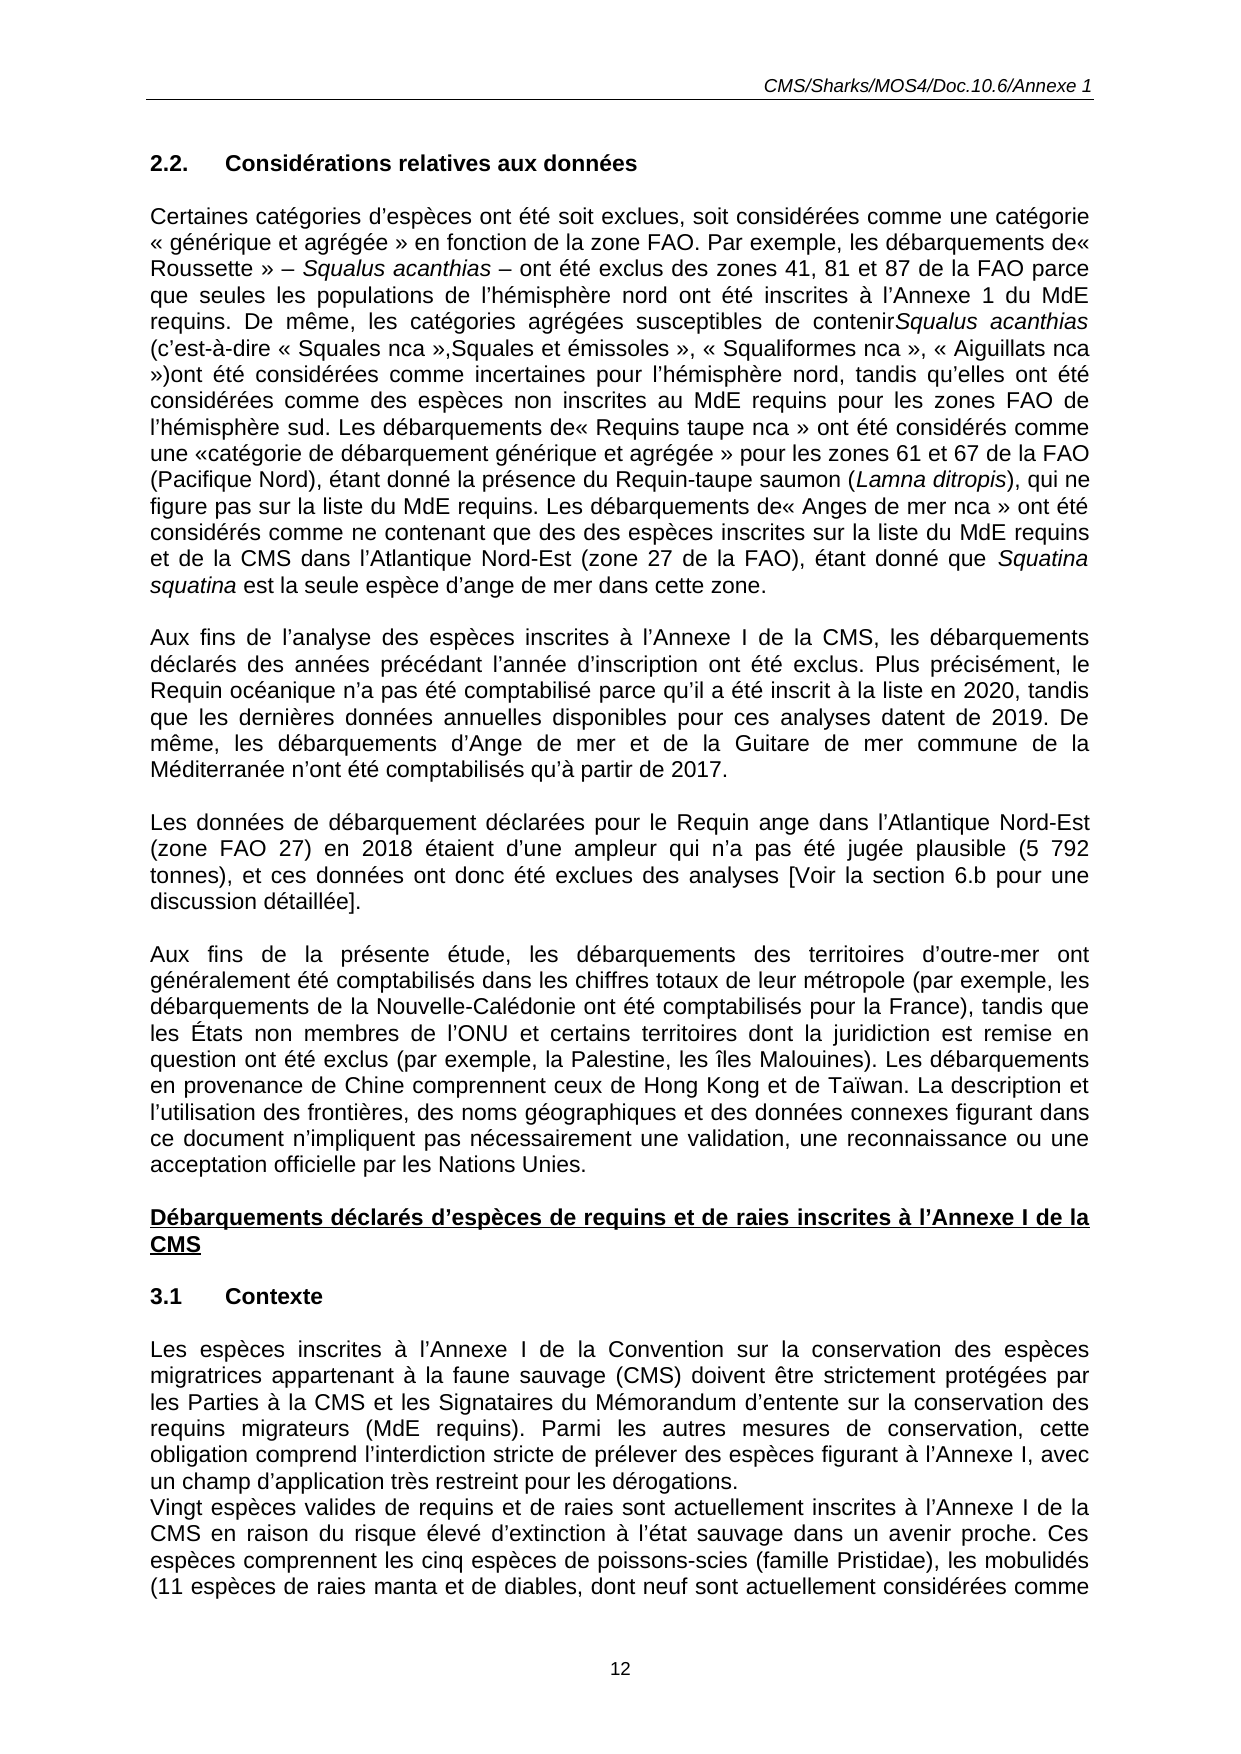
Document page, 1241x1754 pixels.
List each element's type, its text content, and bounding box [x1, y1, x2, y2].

text Débarquements déclarés d’espèces de requins et de raies inscrites à l’Annexe I de la CMS [150, 1204, 1090, 1227]
text Certaines catégories d’espèces ont été soit exclues, soit considérées comme une catégorie « générique et agrégée » en fonction de la zone FAO. Par exemple, les débarquements de« Roussette » – Squalus acanthias – ont été exclus des zones 41, 81 et 87 de la FAO parce que seules les populations de l’hémisphère nord ont été inscrites à l’Annexe 1 du MdE requins. De même, les catégories agrégées susceptibles de contenirSqualus acanthias (c’est-à-dire « Squales nca »,Squales et émissoles », « Squaliformes nca », « Aiguillats nca »)ont été considérées comme incertaines pour l’hémisphère nord, tandis qu’elles ont été considérées comme des espèces non inscrites au MdE requins pour les zones FAO de l’hémisphère sud. Les débarquements de« Requins taupe nca » ont été considérés comme une «catégorie de débarquement générique et agrégée » pour les zones 61 et 67 de la FAO (Pacifique Nord), étant donné la présence du Requin-taupe saumon (Lamna ditropis), qui ne figure pas sur la liste du MdE requins. Les débarquements de« Anges de mer nca » ont été considérés comme ne contenant que des des espèces inscrites sur la liste du MdE requins et de la CMS dans l’Atlantique Nord-Est (zone 27 de la FAO), étant donné que Squatina squatina est la seule espèce d’ange de mer dans cette zone. [150, 203, 1090, 598]
text Débarquements déclarés d’espèces de requins et de raies inscrites à l’Annexe I de la CMS [150, 1228, 1090, 1257]
text Les données de débarquement déclarées pour le Requin ange dans l’Atlantique Nord-Est (zone FAO 27) en 2018 étaient d’une ampleur qui n’a pas été jugée plausible (5 792 tonnes), et ces données ont donc été exclues des analyses [Voir la section 6.b pour une discussion détaillée]. [150, 809, 1090, 914]
text Aux fins de la présente étude, les débarquements des territoires d’outre-mer ont généralement été comptabilisés dans les chiffres totaux de leur métropole (par exemple, les débarquements de la Nouvelle-Calédonie ont été comptabilisés pour la France), tandis que les États non membres de l’ONU et certains territoires dont la juridiction est remise en question ont été exclus (par exemple, la Palestine, les îles Malouines). Les débarquements en provenance de Chine comprennent ceux de Hong Kong et de Taïwan. La description et l’utilisation des frontières, des noms géographiques et des données connexes figurant dans ce document n’impliquent pas nécessairement une validation, une reconnaissance ou une acceptation officielle par les Nations Unies. [150, 941, 1090, 1178]
text Aux fins de l’analyse des espèces inscrites à l’Annexe I de la CMS, les débarquements déclarés des années précédant l’année d’inscription ont été exclus. Plus précisément, le Requin océanique n’a pas été comptabilisé parce qu’il a été inscrit à la liste en 2020, tandis que les dernières données annuelles disponibles pour ces analyses datent de 2019. De même, les débarquements d’Ange de mer et de la Guitare de mer commune de la Méditerranée n’ont été comptabilisés qu’à partir de 2017. [150, 624, 1090, 782]
list Considérations relatives aux données [150, 150, 1090, 176]
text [150, 1494, 1090, 1599]
text 3.1 Contexte [150, 1283, 1090, 1309]
text Les espèces inscrites à l’Annexe I de la Convention sur la conservation des espèces migratrices appartenant à la faune sauvage (CMS) doivent être strictement protégées par les Parties à la CMS et les Signataires du Mémorandum d’entente sur la conservation des requins migrateurs (MdE requins). Parmi les autres mesures de conservation, cette obligation comprend l’interdiction stricte de prélever des espèces figurant à l’Annexe I, avec un champ d’application très restreint pour les dérogations. [150, 1336, 1090, 1494]
